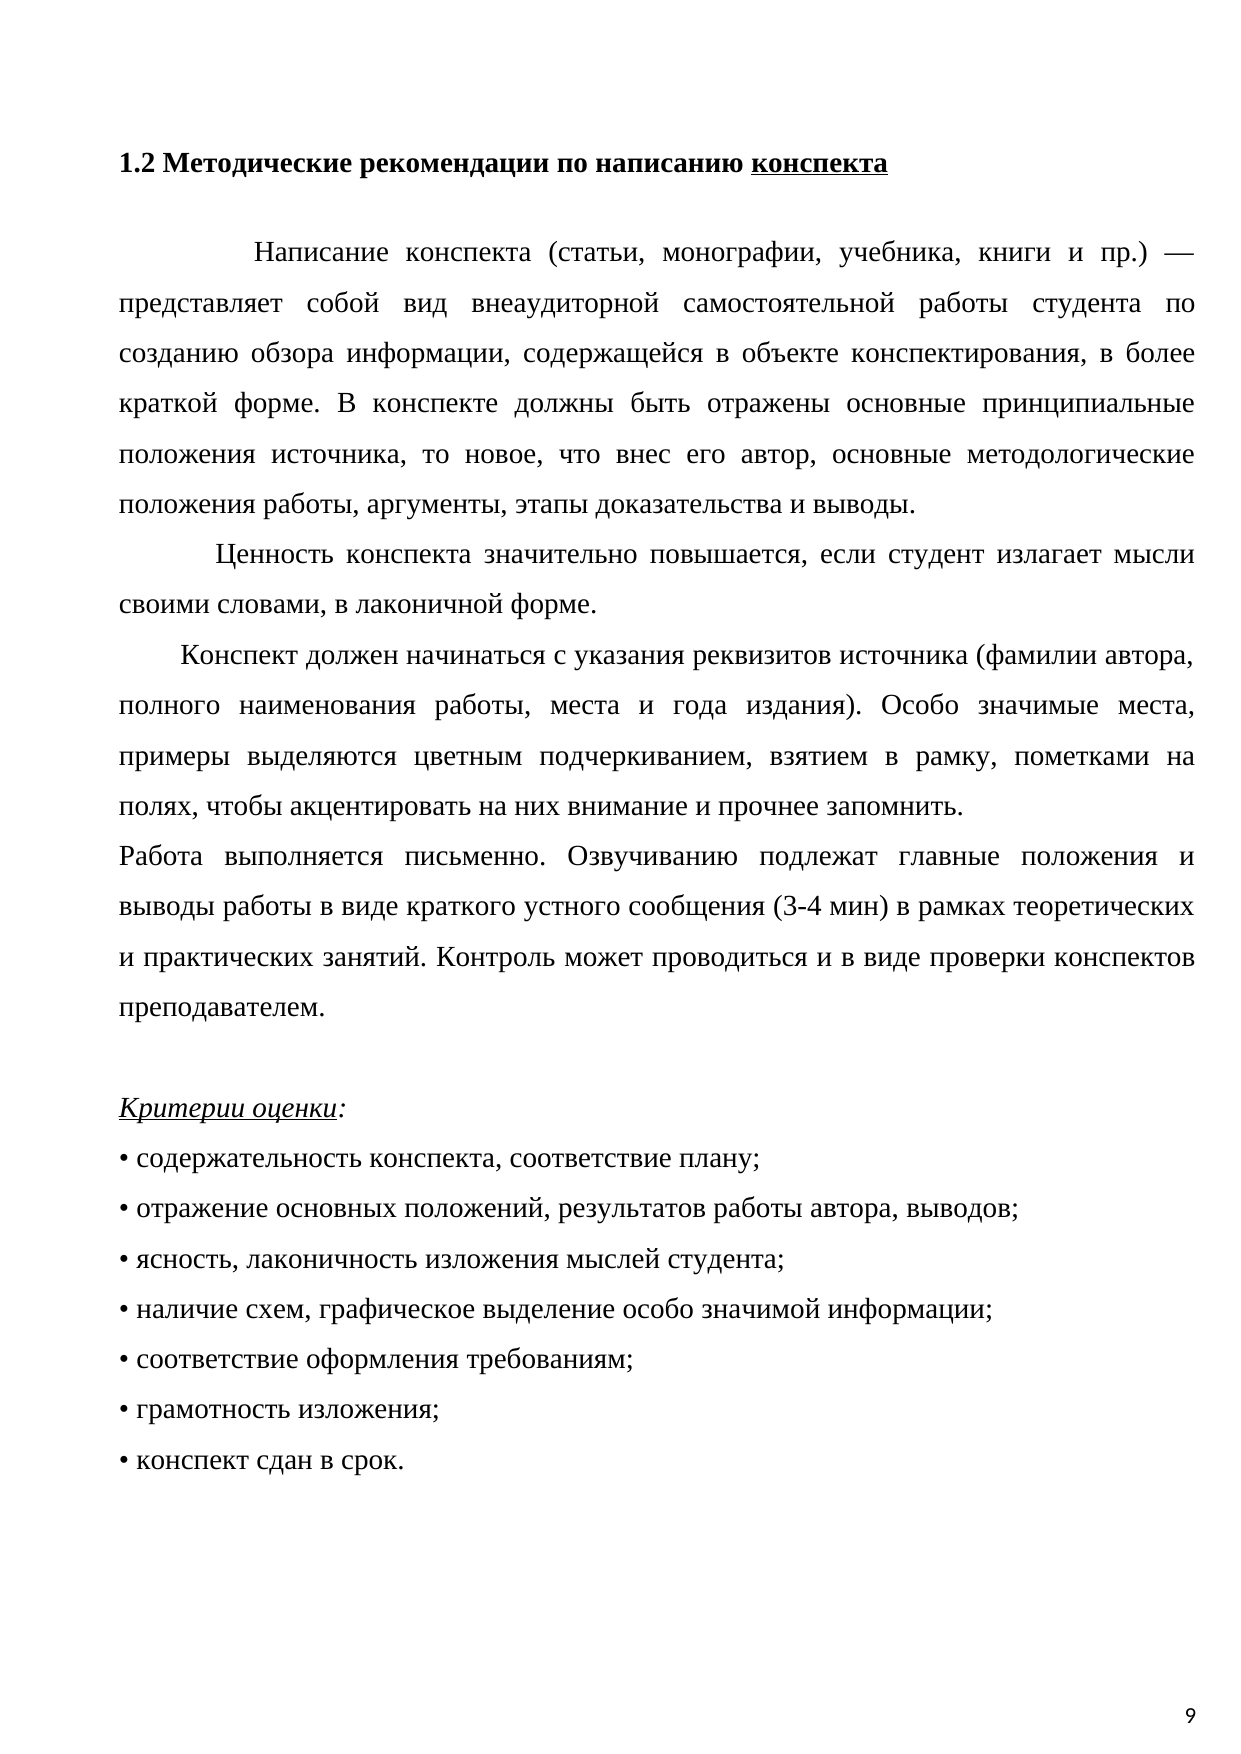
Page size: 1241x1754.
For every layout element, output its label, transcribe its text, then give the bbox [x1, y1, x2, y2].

text • грамотность изложения; [119, 1392, 1196, 1425]
text • соответствие оформления требованиям; [119, 1341, 1196, 1375]
text • ясность, лаконичность изложения мыслей студента; [119, 1241, 1196, 1274]
text Ценность конспекта значительно повышается, если студент излагает мысли своими словами, в лаконичной форме. [119, 536, 1196, 620]
text Конспект должен начинаться с указания реквизитов источника (фамилии автора, полного наименования работы, места и года издания). Особо значимые места, примеры выделяются цветным подчеркиванием, взятием в рамку, пометками на полях, чтобы акцентировать на них внимание и прочнее запомнить. [119, 637, 1196, 821]
text Работа выполняется письменно. Озвучиванию подлежат главные положения и выводы работы в виде краткого устного сообщения (3-4 мин) в рамках теоретических и практических занятий. Контроль может проводиться и в виде проверки конспектов преподавателем. [119, 838, 1196, 1023]
text • конспект сдан в срок. [119, 1442, 1196, 1476]
text 1.2 Методические рекомендации по написанию конспекта [119, 145, 1196, 178]
text • отражение основных положений, результатов работы автора, выводов; [119, 1190, 1196, 1224]
text Написание конспекта (статьи, монографии, учебника, книги и пр.) — представляет собой вид внеаудиторной самостоятельной работы студента по созданию обзора информации, содержащейся в объекте конспектирования, в более краткой форме. В конспекте должны быть отражены основные принципиальные положения источника, то новое, что внес его автор, основные методологические положения работы, аргументы, этапы доказательства и выводы. [119, 234, 1196, 519]
text Критерии оценки: [119, 1090, 1196, 1123]
text • наличие схем, графическое выделение особо значимой информации; [119, 1291, 1196, 1324]
text • содержательность конспекта, соответствие плану; [119, 1140, 1196, 1174]
